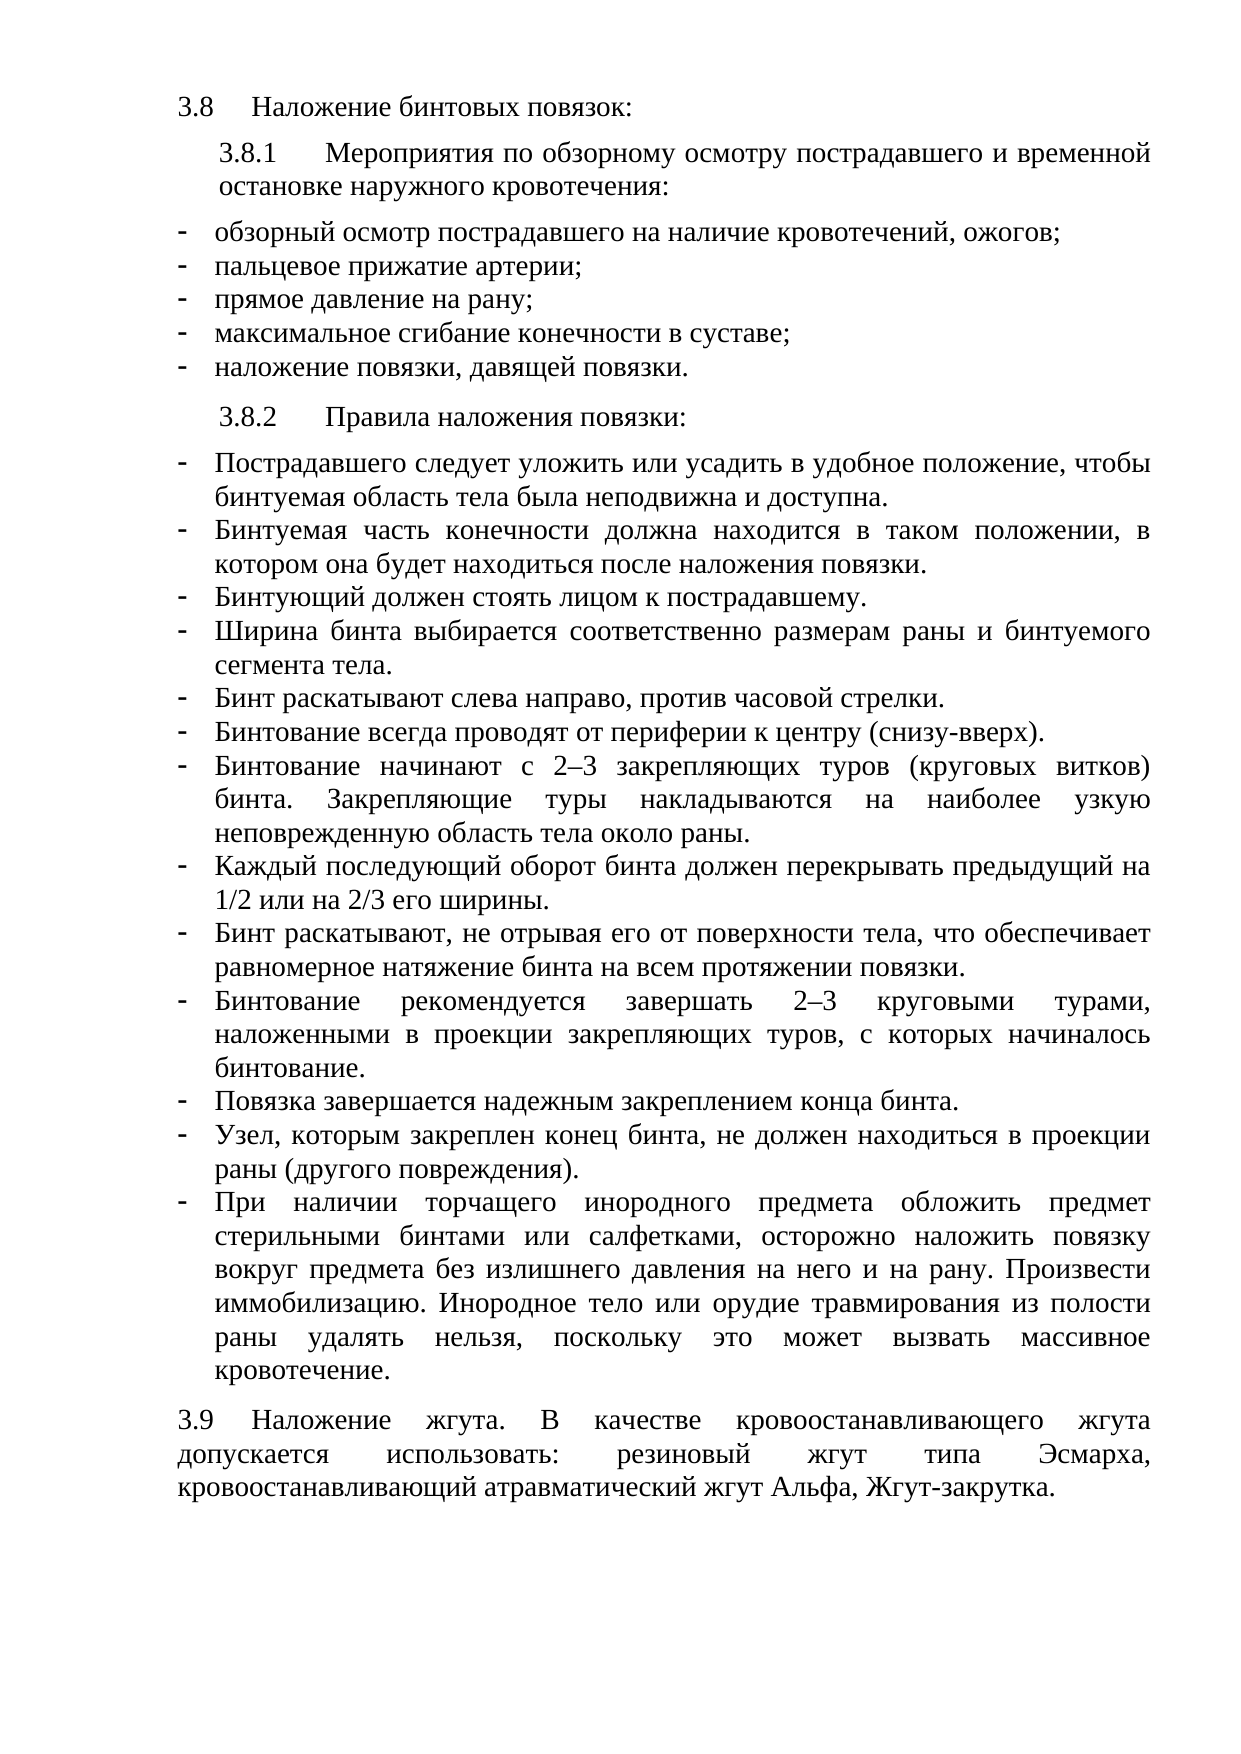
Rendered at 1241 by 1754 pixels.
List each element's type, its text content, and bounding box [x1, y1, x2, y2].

text При наличии торчащего инородного предмета обложить предмет стерильными бинтами или салфетками, осторожно наложить повязку вокруг предмета без излишнего давления на него и на рану. Произвести иммобилизацию. Инородное тело или орудие травмирования из полости раны удалять нельзя, поскольку это может вызвать массивное кровотечение. [177, 1184, 1152, 1386]
text Ширина бинта выбирается соответственно размерам раны и бинтуемого сегмента тела. [177, 613, 1152, 680]
text Повязка завершается надежным закреплением конца бинта. [177, 1083, 1152, 1117]
text Пострадавшего следует уложить или усадить в удобное положение, чтобы бинтуемая область тела была неподвижна и доступна. [177, 445, 1152, 512]
text Наложение жгута. В качестве кровоостанавливающего жгута допускается использовать: резиновый жгут типа Эсмарха, кровоостанавливающий атравматический жгут Альфа, Жгут-закрутка. [177, 1402, 1152, 1503]
text Правила наложения повязки: [218, 399, 1152, 433]
text наложение повязки, давящей повязки. [177, 349, 1152, 382]
text Бинтование всегда проводят от периферии к центру (снизу-вверх). [177, 714, 1152, 748]
text Бинтование рекомендуется завершать 2–3 круговыми турами, наложенными в проекции закрепляющих туров, с которых начиналось бинтование. [177, 983, 1152, 1083]
text Наложение бинтовых повязок: [177, 89, 1152, 122]
text Бинт раскатывают, не отрывая его от поверхности тела, что обеспечивает равномерное натяжение бинта на всем протяжении повязки. [177, 916, 1152, 983]
text прямое давление на рану; [177, 282, 1152, 315]
text максимальное сгибание конечности в суставе; [177, 315, 1152, 349]
text Бинтуемая часть конечности должна находится в таком положении, в котором она будет находиться после наложения повязки. [177, 512, 1152, 579]
text Мероприятия по обзорному осмотру пострадавшего и временной остановке наружного кровотечения: [218, 135, 1152, 202]
text Каждый последующий оборот бинта должен перекрывать предыдущий на 1/2 или на 2/3 его ширины. [177, 848, 1152, 916]
text Бинтование начинают с 2–3 закрепляющих туров (круговых витков) бинта. Закрепляющие туры накладываются на наиболее узкую неповрежденную область тела около раны. [177, 748, 1152, 848]
text обзорный осмотр пострадавшего на наличие кровотечений, ожогов; [177, 214, 1152, 248]
text Бинт раскатывают слева направо, против часовой стрелки. [177, 680, 1152, 714]
text Узел, которым закреплен конец бинта, не должен находиться в проекции раны (другого повреждения). [177, 1117, 1152, 1184]
text пальцевое прижатие артерии; [177, 248, 1152, 282]
text Бинтующий должен стоять лицом к пострадавшему. [177, 579, 1152, 613]
